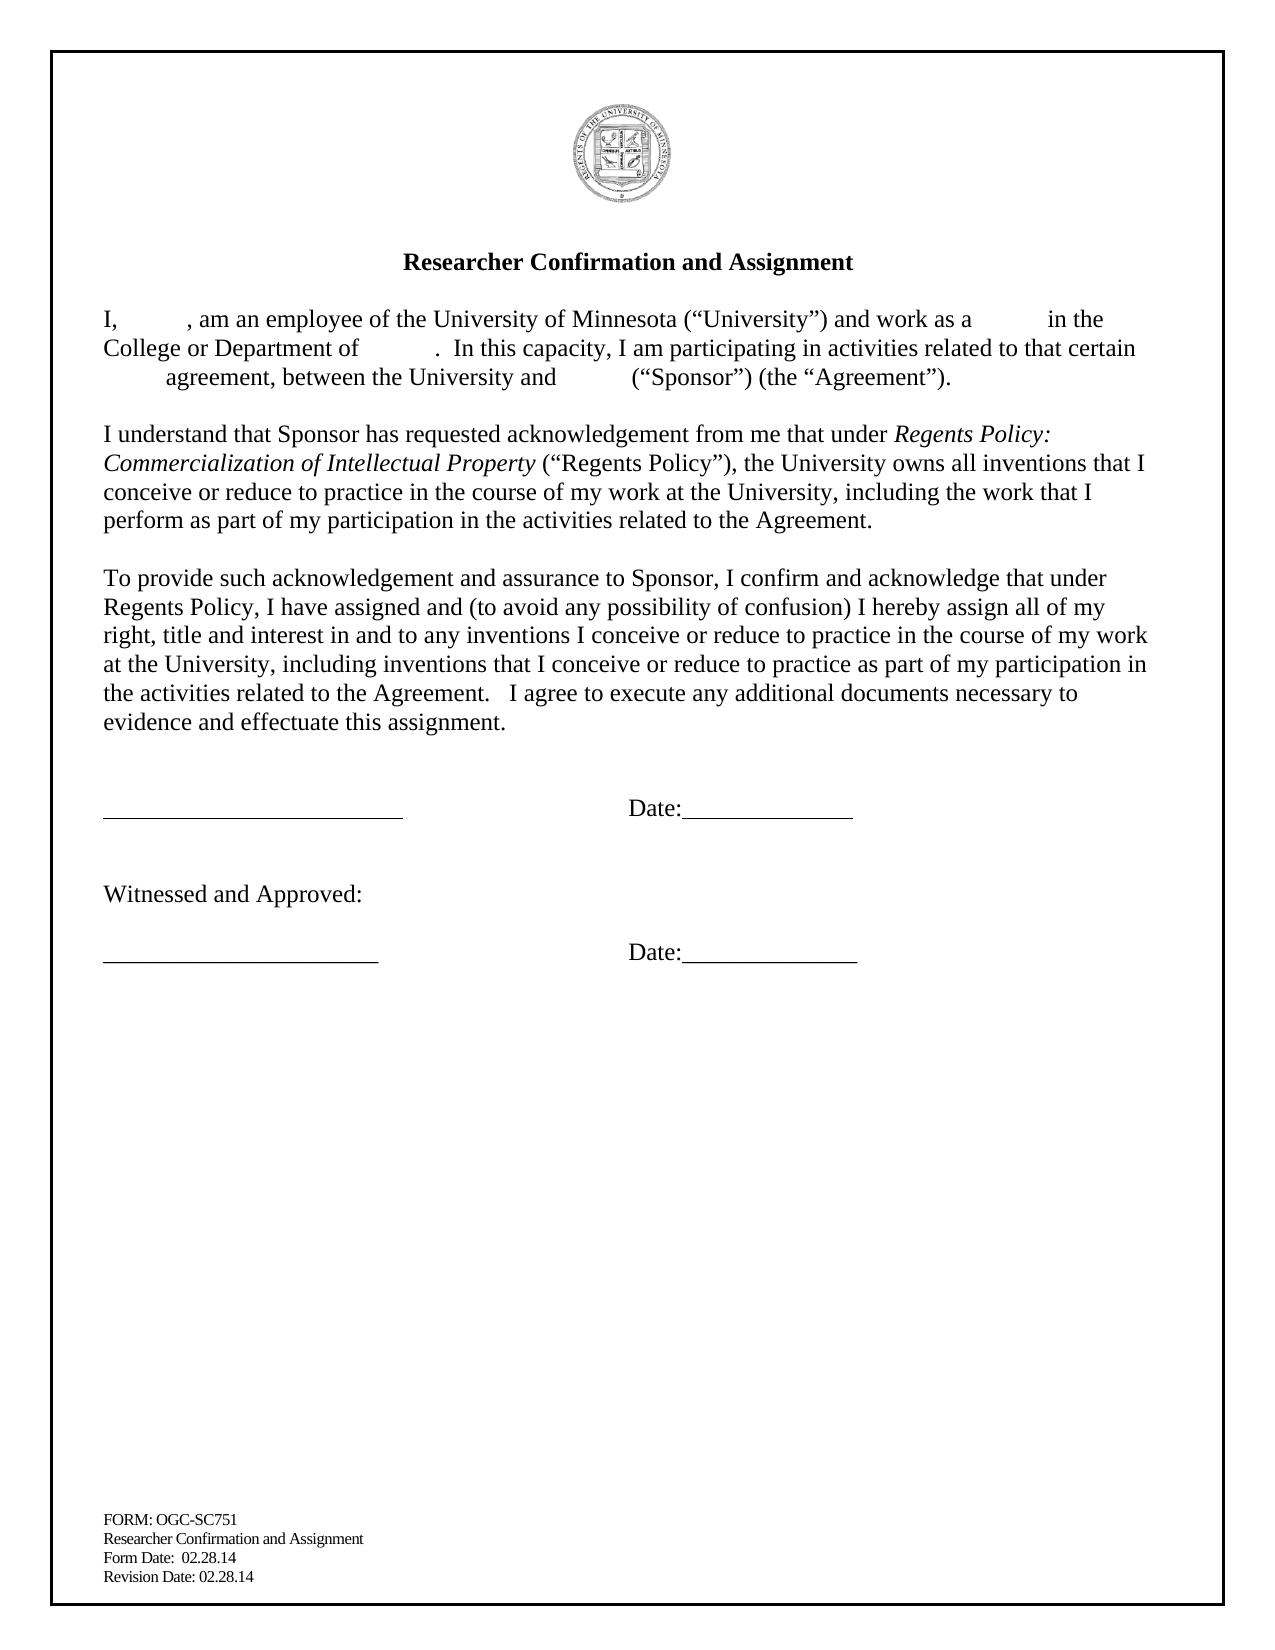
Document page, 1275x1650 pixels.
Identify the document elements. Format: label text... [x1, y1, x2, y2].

text Witnessed and Approved: [103, 879, 1153, 908]
text To provide such acknowledgement and assurance to Sponsor, I confirm and acknowledge that under Regents Policy, I have assigned and (to avoid any possibility of confusion) I hereby assign all of my right, title and interest in and to any inventions I conceive or reduce to practice in the course of my work at the University, including inventions that I conceive or reduce to practice as part of my participation in the activities related to the Agreement. I agree to execute any additional documents necessary to evidence and effectuate this assignment. [103, 563, 1153, 736]
text Researcher Confirmation and Assignment [103, 247, 1153, 276]
text ______________________ Date:______________ [103, 937, 1153, 966]
text Date: [103, 793, 1153, 822]
picture [572, 102, 672, 203]
text I, , am an employee of the University of Minnesota (“University”) and work as a in the College or Department of . In this capacity, I am participating in activities related to that certain agreement, between the University and (“Sponsor”) (the “Agreement”). [103, 304, 1153, 391]
text I understand that Sponsor has requested acknowledgement from me that under Regents Policy: Commercialization of Intellectual Property (“Regents Policy”), the University owns all inventions that I conceive or reduce to practice in the course of my work at the University, including the work that I perform as part of my participation in the activities related to the Agreement. [103, 419, 1153, 534]
